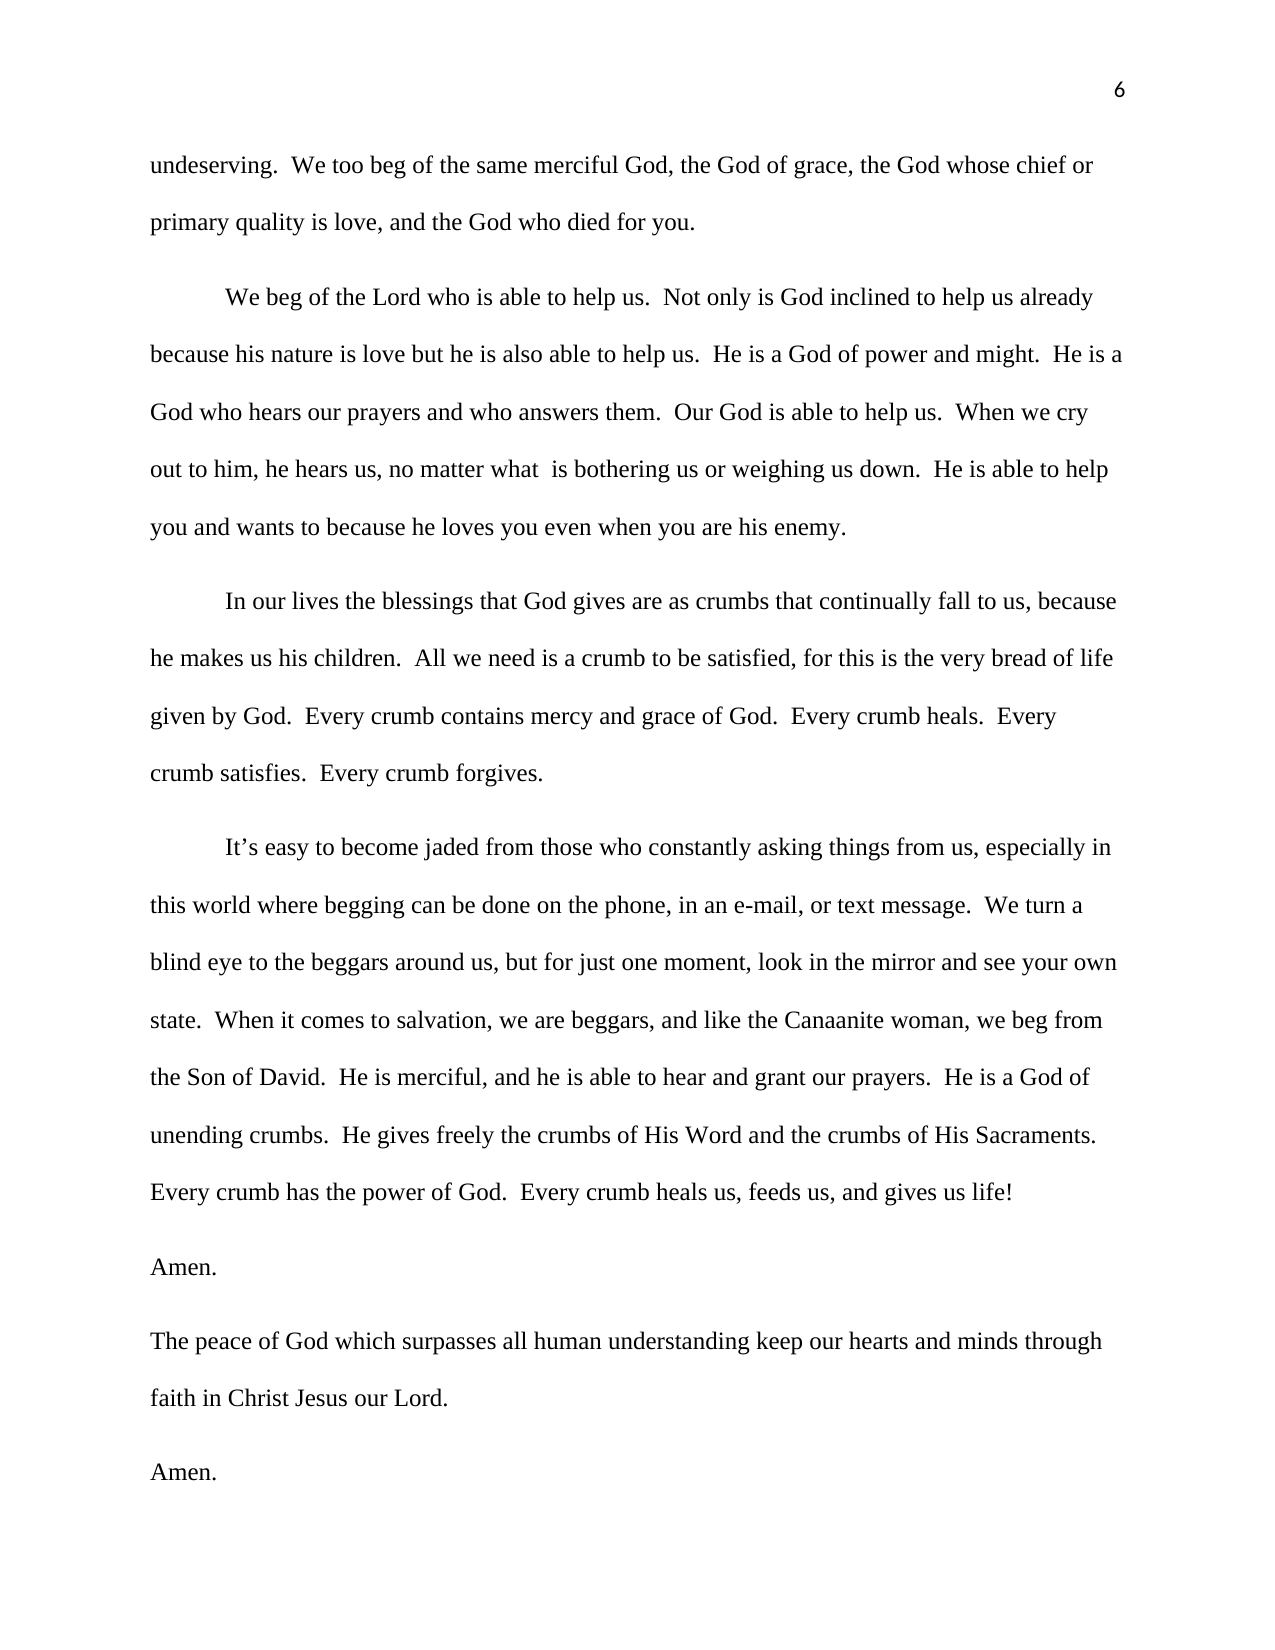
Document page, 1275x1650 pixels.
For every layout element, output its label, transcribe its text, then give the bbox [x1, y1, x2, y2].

text In our lives the blessings that God gives are as crumbs that continually fall to us, because he makes us his children. All we need is a crumb to be satisfied, for this is the very bread of life given by God. Every crumb contains mercy and grace of God. Every crumb heals. Every crumb satisfies. Every crumb forgives. [150, 586, 1125, 787]
text The peace of God which surpasses all human understanding keep our hearts and minds through faith in Christ Jesus our Lord. [150, 1326, 1125, 1412]
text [150, 150, 1125, 236]
text We beg of the Lord who is able to help us. Not only is God inclined to help us already because his nature is love but he is also able to help us. He is a God of power and might. He is a God who hears our prayers and who answers them. Our God is able to help us. When we cry out to him, he hears us, no matter what is bothering us or weighing us down. He is able to help you and wants to because he loves you even when you are his enemy. [150, 282, 1125, 540]
text It’s easy to become jaded from those who constantly asking things from us, especially in this world where begging can be done on the phone, in an e-mail, or text message. We turn a blind eye to the beggars around us, but for just one moment, look in the mirror and see your own state. When it comes to salvation, we are beggars, and like the Canaanite woman, we beg from the Son of David. He is merciful, and he is able to hear and grant our prayers. He is a God of unending crumbs. He gives freely the crumbs of His Word and the crumbs of His Sacraments. Every crumb has the power of God. Every crumb heals us, feeds us, and gives us life! [150, 832, 1125, 1206]
text Amen. [150, 1457, 1125, 1486]
text Amen. [150, 1252, 1125, 1280]
